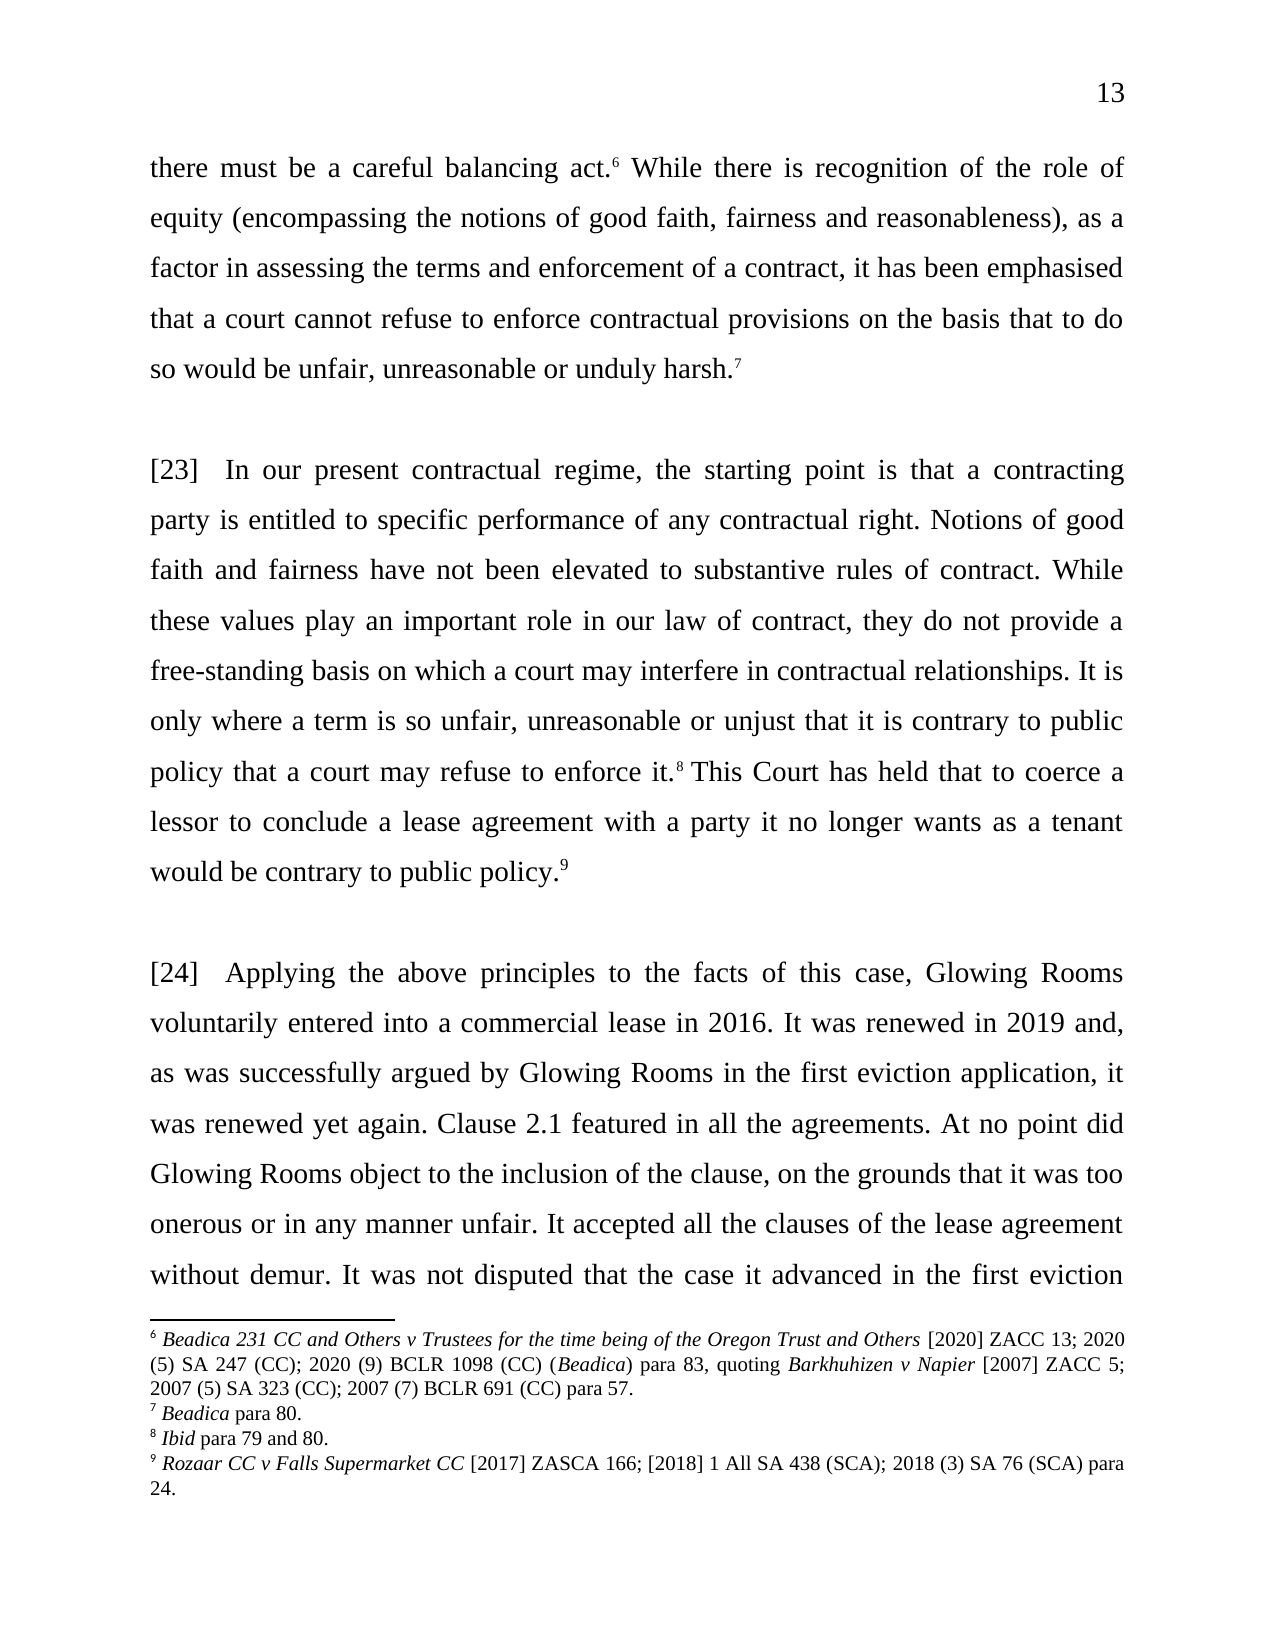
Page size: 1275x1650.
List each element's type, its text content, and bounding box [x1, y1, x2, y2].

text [150, 150, 1125, 385]
text [23] In our present contractual regime, the starting point is that a contracting party is entitled to specific performance of any contractual right. Notions of good faith and fairness have not been elevated to substantive rules of contract. While these values play an important role in our law of contract, they do not provide a free-standing basis on which a court may interfere in contractual relationships. It is only where a term is so unfair, unreasonable or unjust that it is contrary to public policy that a court may refuse to enforce it. This Court has held that to coerce a lessor to conclude a lease agreement with a party it no longer wants as a tenant would be contrary to public policy. [150, 452, 1125, 888]
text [150, 955, 1125, 1290]
